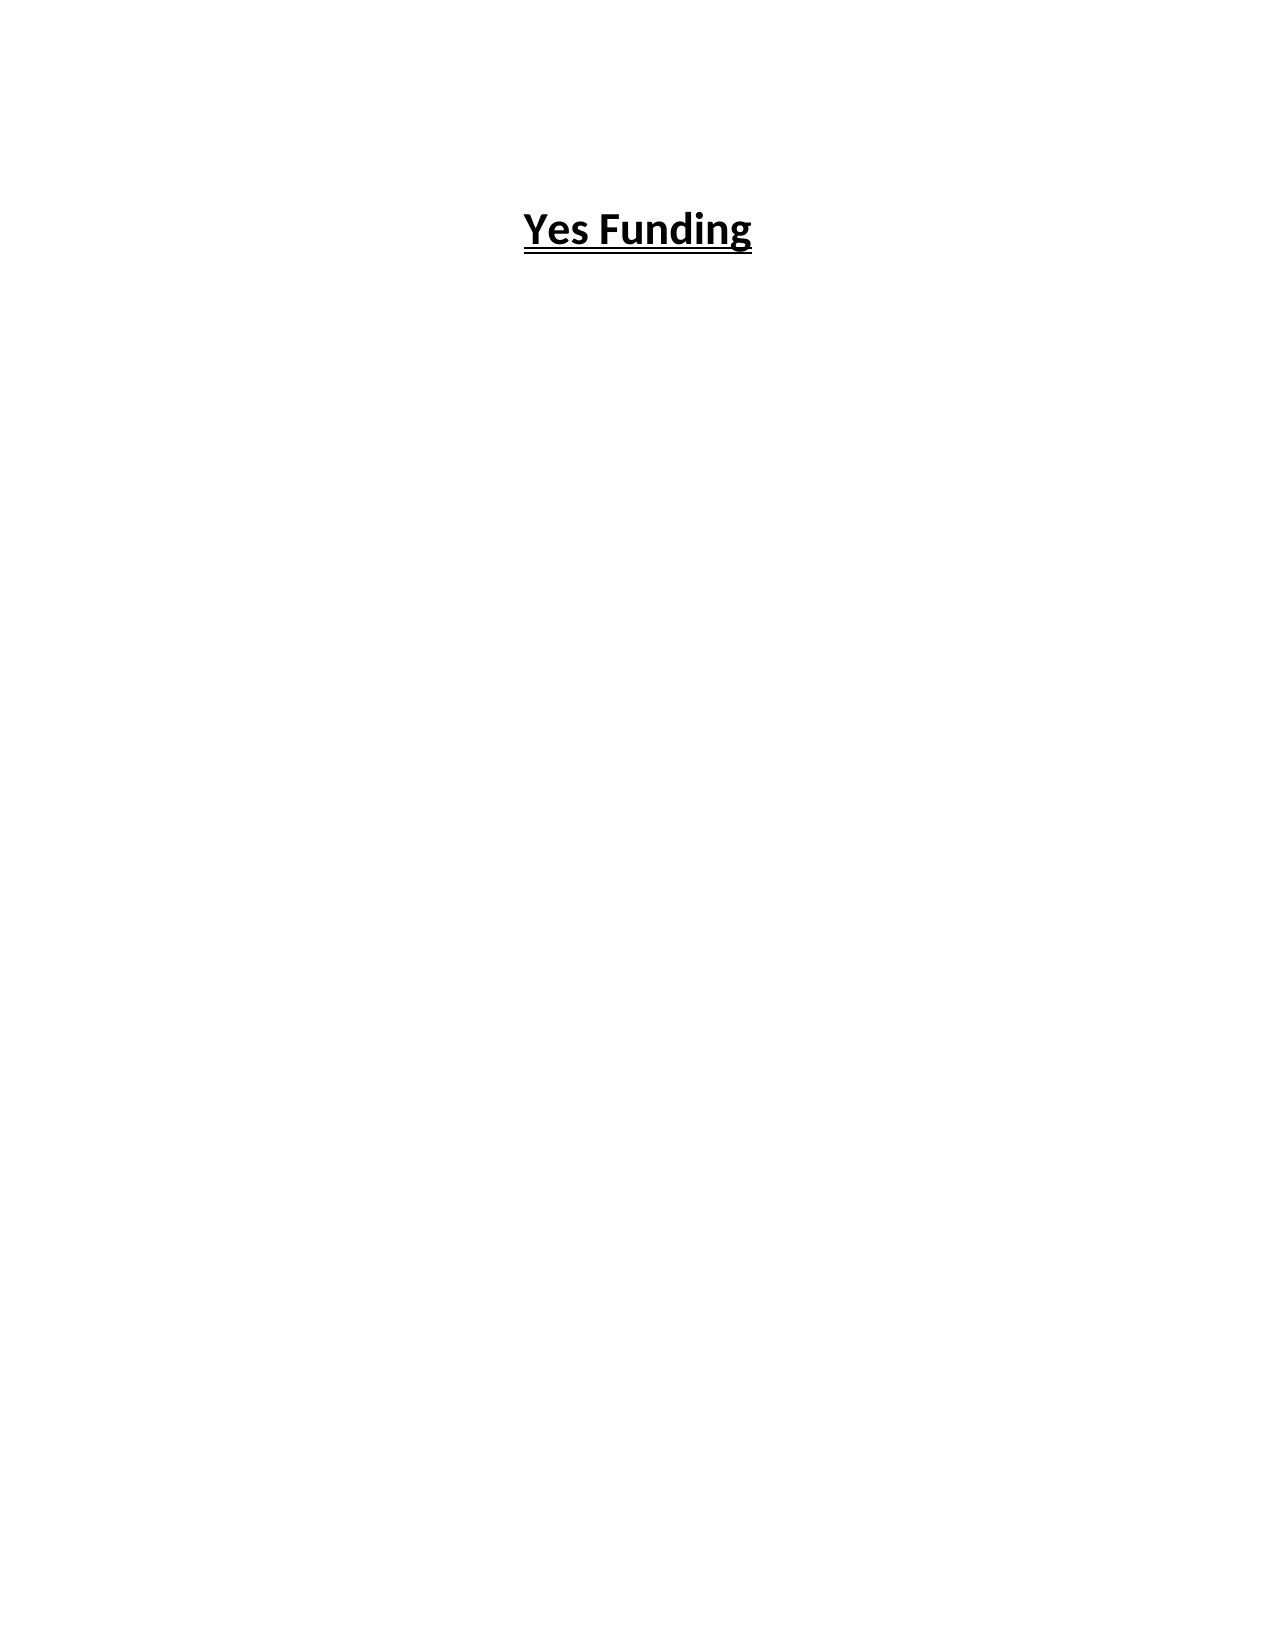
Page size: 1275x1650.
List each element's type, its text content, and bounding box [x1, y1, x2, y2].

subtitle Yes Funding [150, 200, 1125, 256]
